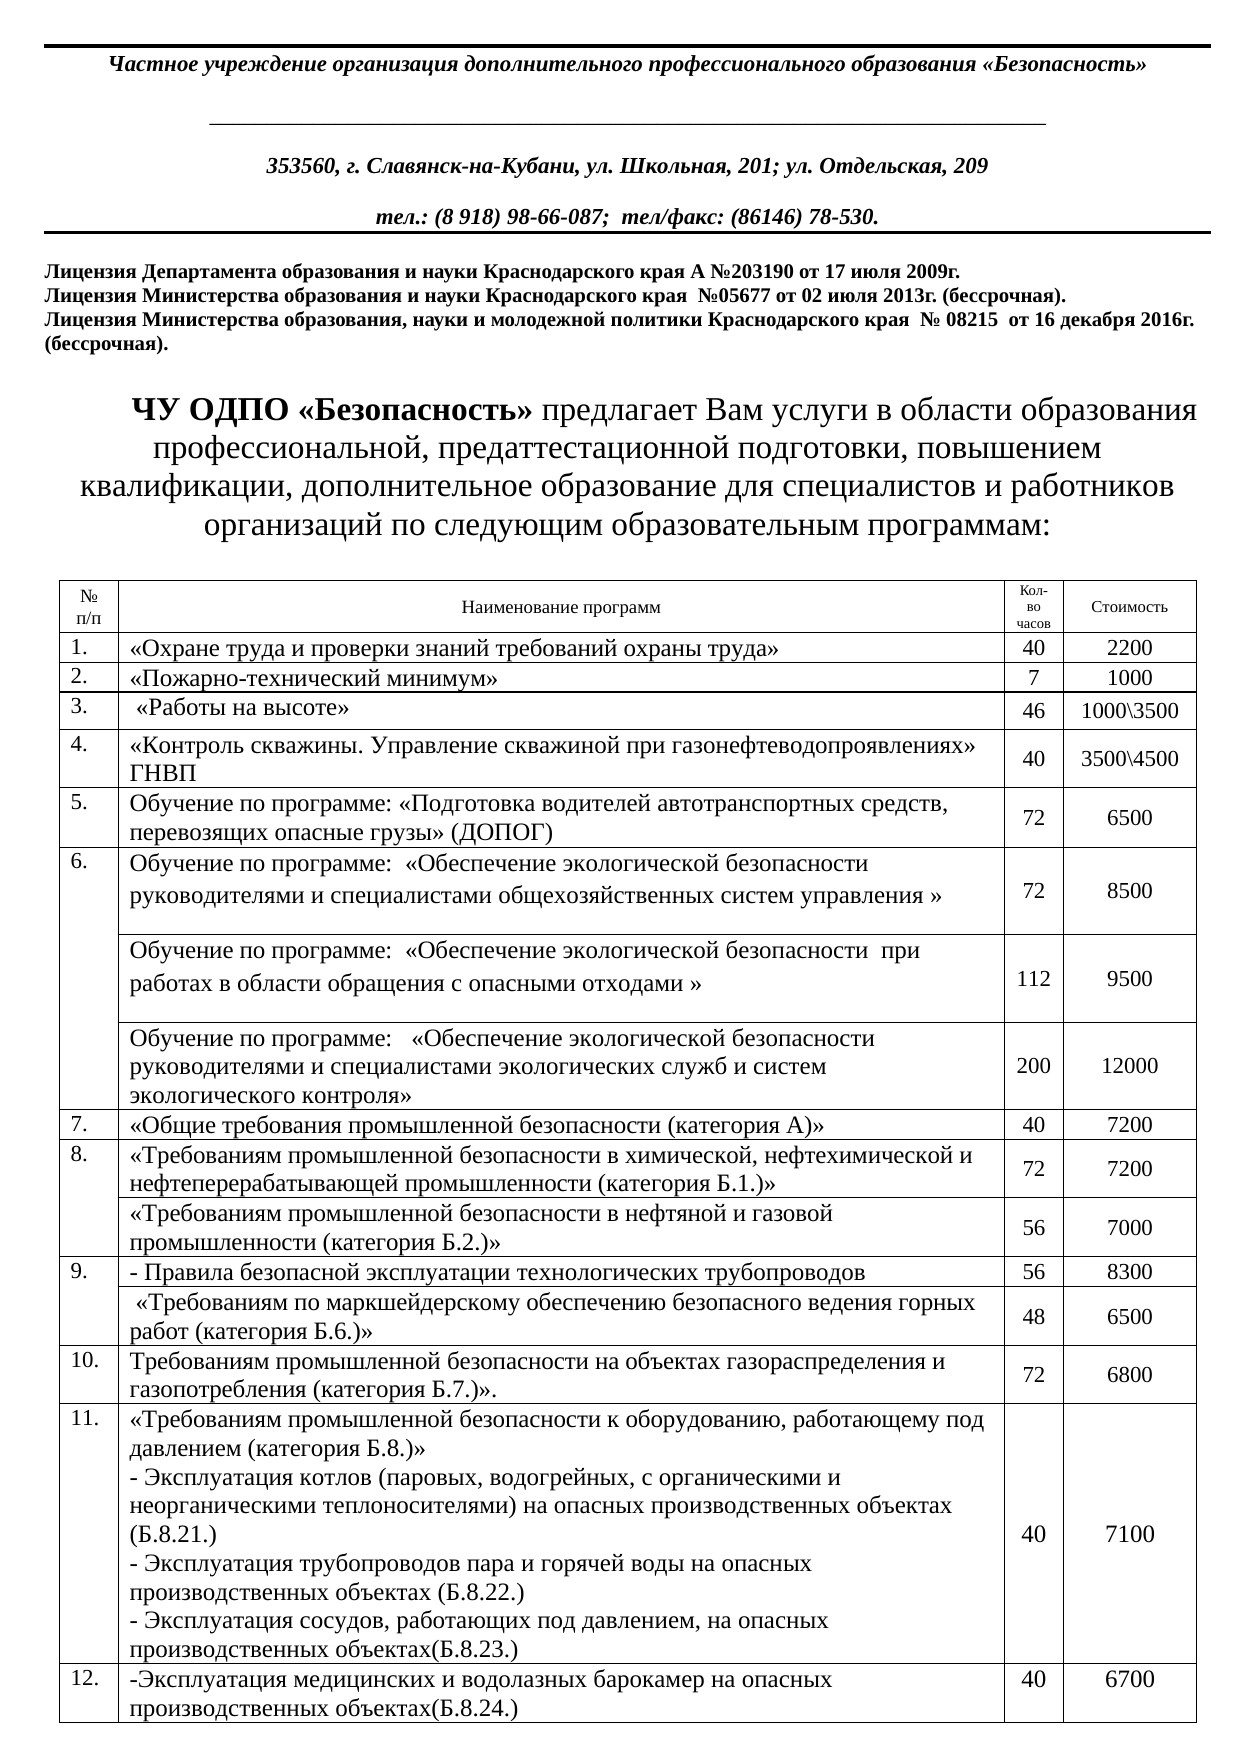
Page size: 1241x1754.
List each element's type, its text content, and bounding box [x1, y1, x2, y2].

table_cell 8300 [1064, 1257, 1196, 1286]
table_cell 12000 [1064, 1023, 1196, 1109]
table_cell 6500 [1064, 788, 1196, 847]
table_cell 9. [60, 1257, 118, 1345]
table_cell 40 [1005, 730, 1063, 787]
table_cell 9500 [1064, 935, 1196, 1022]
table_cell 40 [1005, 1110, 1063, 1139]
table_cell Обучение по программе: «Обеспечение экологической безопасности руководителями и специалистами экологических служб и систем экологического контроля» [119, 1023, 1004, 1109]
text _________________________________________________________________________ [44, 95, 1211, 127]
table_cell 7 [1005, 663, 1063, 691]
table_cell 4. [60, 730, 118, 787]
text Лицензия Департамента образования и науки Краснодарского края А №203190 от 17 июля 2009г. [44, 259, 1211, 283]
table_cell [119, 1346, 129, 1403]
table_cell 40 [1005, 1664, 1063, 1722]
table_cell 1000 [1064, 663, 1196, 691]
text Частное учреждение организация дополнительного профессионального образования «Безопасность» [44, 48, 1211, 76]
table_header Кол-во часов [1005, 581, 1063, 632]
text Лицензия Министерства образования и науки Краснодарского края №05677 от 02 июля 2013г. (бессрочная). [44, 283, 1211, 307]
table_header Наименование программ [119, 581, 1004, 632]
table_cell 5. [60, 788, 118, 847]
text Лицензия Министерства образования, науки и молодежной политики Краснодарского края № 08215 от 16 декабря 2016г. (бессрочная). [44, 307, 1211, 355]
table_cell 10. [60, 1346, 118, 1403]
table_cell 1000\3500 [1064, 693, 1196, 729]
table_cell 7000 [1064, 1198, 1196, 1256]
table_cell 2. [60, 663, 118, 691]
table_cell «Требованиям по маркшейдерскому обеспечению безопасного ведения горных работ (категория Б.6.)» [119, 1287, 1004, 1345]
table_cell 6. [60, 848, 118, 1109]
table_cell 6800 [1064, 1346, 1196, 1403]
table_cell «Контроль скважины. Управление скважиной при газонефтеводопроявлениях» ГНВП [119, 730, 1004, 787]
table_cell 6700 [1064, 1664, 1196, 1722]
table_cell 40 [1005, 633, 1063, 662]
table_cell 7200 [1064, 1140, 1196, 1197]
text тел.: (8 918) 98-66-087; тел/факс: (86146) 78-530. [44, 197, 1211, 231]
table_cell «Требованиям промышленной безопасности в нефтяной и газовой промышленности (категория Б.2.)» [119, 1198, 1004, 1256]
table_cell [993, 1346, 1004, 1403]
table_cell Обучение по программе: «Обеспечение экологической безопасности руководителями и специалистами общехозяйственных систем управления » [119, 848, 1004, 934]
text ЧУ ОДПО «Безопасность» предлагает Вам услуги в области образования профессиональной, предаттестационной подготовки, повышением квалификации, дополнительное образование для специалистов и работников организаций по следующим образовательным программам: [44, 389, 1211, 542]
table_cell 40 [1005, 1404, 1063, 1663]
table_cell 72 [1005, 1346, 1063, 1403]
table_cell 3. [60, 693, 118, 729]
table_cell 72 [1005, 848, 1063, 934]
table_cell 2200 [1064, 633, 1196, 662]
table_header № п/п [60, 581, 118, 632]
table_cell «Требованиям промышленной безопасности к оборудованию, работающему под давлением (категория Б.8.)» - Эксплуатация котлов (паровых, водогрейных, с органическими и неорганическими теплоносителями) на опасных производственных объектах (Б.8.21.) - Эксплуатация трубопроводов пара и горячей воды на опасных производственных объектах (Б.8.22.) - Эксплуатация сосудов, работающих под давлением, на опасных производственных объектах(Б.8.23.) [119, 1404, 1004, 1663]
table_cell 46 [1005, 693, 1063, 729]
table_cell 48 [1005, 1287, 1063, 1345]
table_cell 56 [1005, 1198, 1063, 1256]
table_cell 8. [60, 1140, 118, 1256]
table_cell «Работы на высоте» [119, 693, 1004, 729]
table_cell «Общие требования промышленной безопасности (категория А)» [119, 1110, 1004, 1139]
table_cell «Требованиям промышленной безопасности в химической, нефтехимической и нефтеперерабатывающей промышленности (категория Б.1.)» [119, 1140, 1004, 1197]
table_cell 12. [60, 1664, 118, 1722]
text . Славянск-на-Кубани, ул. Школьная, 201; ул. Отдельская, 209 [44, 146, 1211, 178]
table_cell 8500 [1064, 848, 1196, 934]
table_cell Обучение по программе: «Подготовка водителей автотранспортных средств, перевозящих опасные грузы» (ДОПОГ) [119, 788, 1004, 847]
table_cell - Правила безопасной эксплуатации технологических трубопроводов [119, 1257, 1004, 1286]
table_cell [119, 1664, 1004, 1722]
table_cell 1. [60, 633, 118, 662]
table_cell 7. [60, 1110, 118, 1139]
table_cell 7100 [1064, 1404, 1196, 1663]
table_cell 72 [1005, 788, 1063, 847]
table_cell 72 [1005, 1140, 1063, 1197]
table_cell 3500\4500 [1064, 730, 1196, 787]
table_cell 7200 [1064, 1110, 1196, 1139]
table_cell 6500 [1064, 1287, 1196, 1345]
table_cell 11. [60, 1404, 118, 1663]
table_cell 200 [1005, 1023, 1063, 1109]
table_cell Обучение по программе: «Обеспечение экологической безопасности при работах в области обращения с опасными отходами » [119, 935, 1004, 1022]
table_cell 56 [1005, 1257, 1063, 1286]
table_cell «Охране труда и проверки знаний требований охраны труда» [119, 633, 1004, 662]
table_cell «Пожарно-технический минимум» [119, 663, 1004, 691]
table_header Стоимость [1064, 581, 1196, 632]
table_cell 112 [1005, 935, 1063, 1022]
